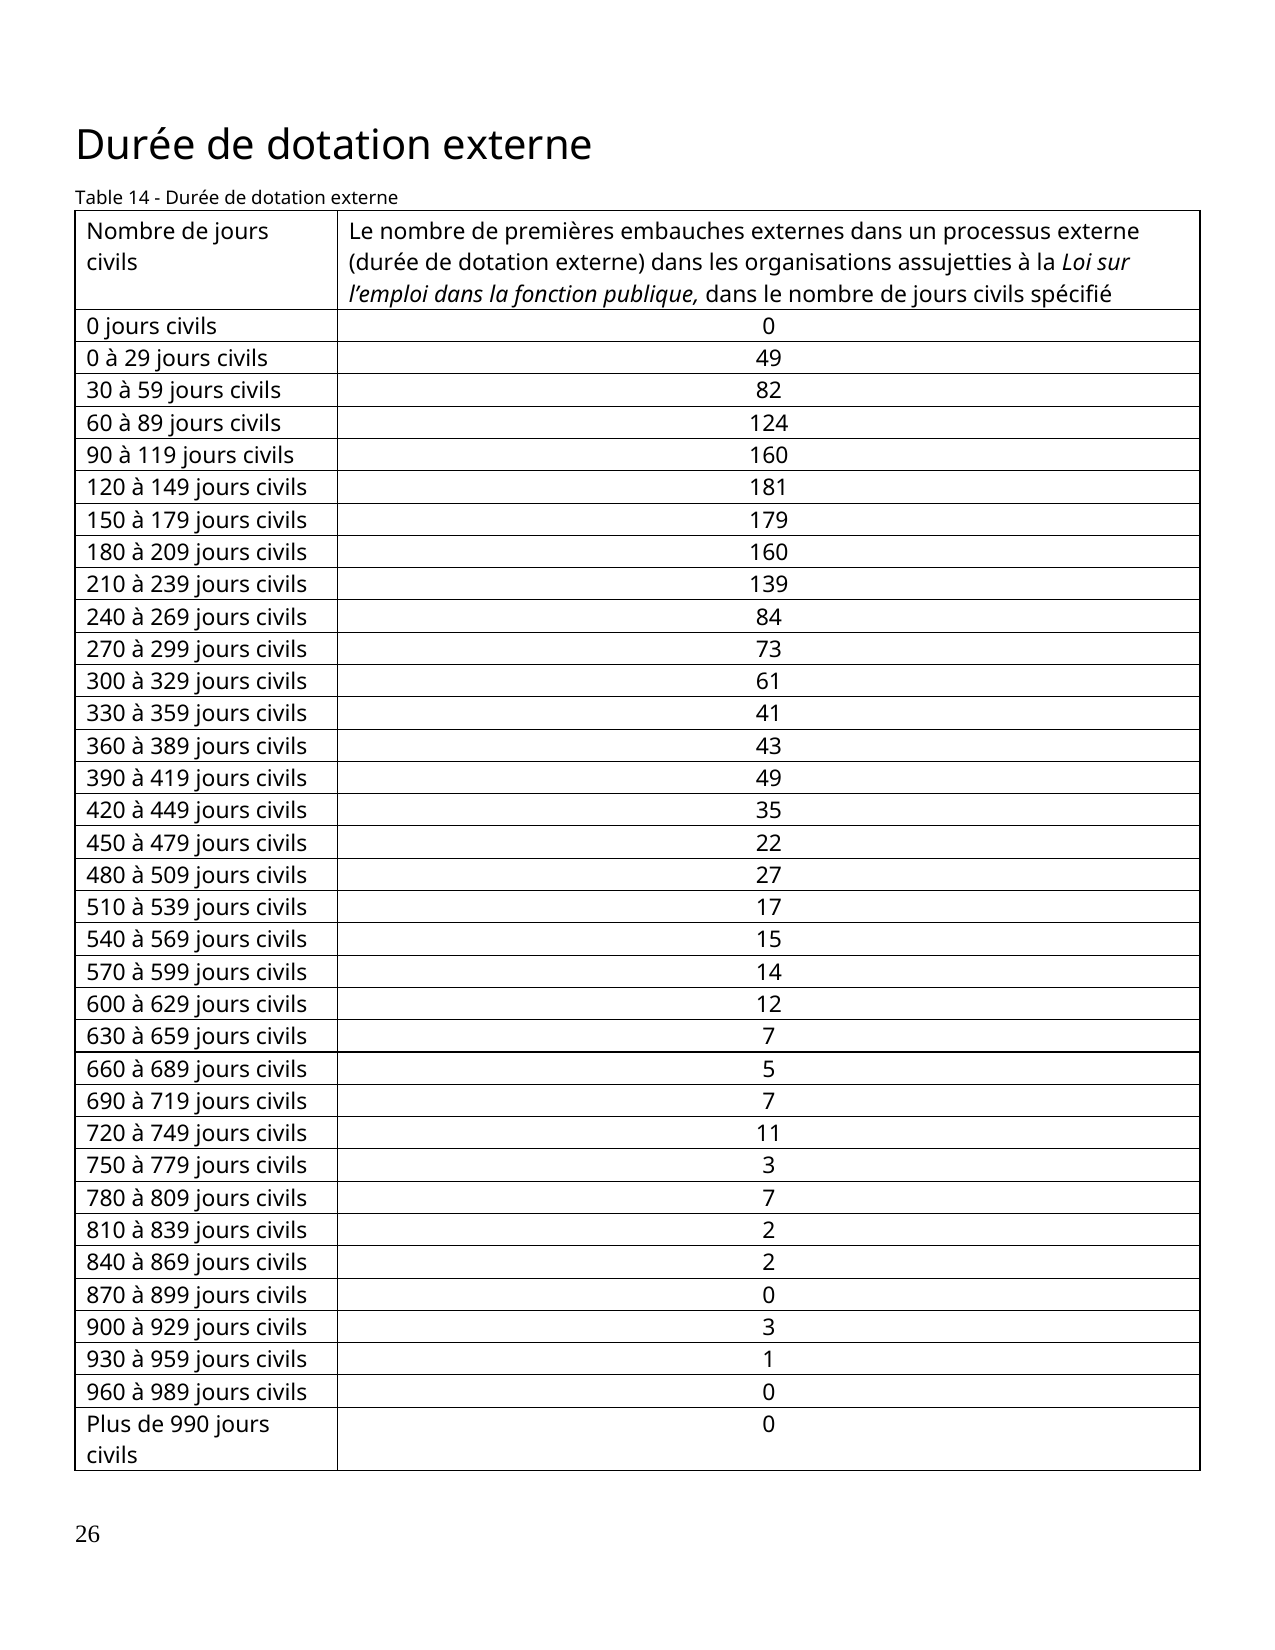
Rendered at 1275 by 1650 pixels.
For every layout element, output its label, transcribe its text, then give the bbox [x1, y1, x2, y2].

table_cell 720 à 749 jours civils [76, 1117, 337, 1148]
table_cell 0 [338, 310, 1199, 341]
table_cell 900 à 929 jours civils [76, 1311, 337, 1342]
table_header Le nombre de premières embauches externes dans un processus externe (durée de dotation externe) dans les organisations assujetties à la Loi sur l’emploi dans la fonction publique, dans le nombre de jours civils spécifié [338, 211, 1199, 309]
table_header Nombre de jours civils [76, 211, 337, 309]
table_cell 2 [338, 1246, 1199, 1277]
table_cell 180 à 209 jours civils [76, 536, 337, 567]
table_cell 840 à 869 jours civils [76, 1246, 337, 1277]
table_cell 150 à 179 jours civils [76, 504, 337, 535]
table_cell 49 [338, 342, 1199, 373]
table_cell 7 [338, 1020, 1199, 1051]
table_cell 2 [338, 1214, 1199, 1245]
table_cell 930 à 959 jours civils [76, 1343, 337, 1374]
table_cell 360 à 389 jours civils [76, 730, 337, 761]
table_cell 179 [338, 504, 1199, 535]
table_cell 15 [338, 923, 1199, 954]
table_cell 390 à 419 jours civils [76, 762, 337, 793]
table_cell 0 [338, 1375, 1199, 1407]
table_cell 73 [338, 633, 1199, 664]
table_cell 510 à 539 jours civils [76, 891, 337, 922]
text Table 14 - Durée de dotation externe [75, 184, 1200, 210]
table_cell 0 [338, 1279, 1199, 1310]
table_cell 3 [338, 1149, 1199, 1181]
table_cell 0 [338, 1408, 1199, 1470]
table_cell 90 à 119 jours civils [76, 439, 337, 470]
table_cell 160 [338, 536, 1199, 567]
table_cell 5 [338, 1053, 1199, 1084]
table_cell 30 à 59 jours civils [76, 374, 337, 406]
table_cell 600 à 629 jours civils [76, 988, 337, 1019]
table_cell 3 [338, 1311, 1199, 1342]
table_cell 420 à 449 jours civils [76, 794, 337, 825]
table_cell 690 à 719 jours civils [76, 1085, 337, 1116]
table_cell 0 jours civils [76, 310, 337, 341]
table_cell 450 à 479 jours civils [76, 826, 337, 858]
table_cell 480 à 509 jours civils [76, 859, 337, 890]
table_cell 41 [338, 697, 1199, 728]
subtitle Durée de dotation externe [75, 115, 1200, 172]
table_cell 160 [338, 439, 1199, 470]
table_cell 124 [338, 407, 1199, 438]
table_cell 17 [338, 891, 1199, 922]
table_cell 14 [338, 956, 1199, 987]
table_cell 12 [338, 988, 1199, 1019]
table_cell 27 [338, 859, 1199, 890]
table_cell 330 à 359 jours civils [76, 697, 337, 728]
table_cell 210 à 239 jours civils [76, 568, 337, 599]
table_cell 43 [338, 730, 1199, 761]
table_cell 780 à 809 jours civils [76, 1182, 337, 1213]
table_cell 60 à 89 jours civils [76, 407, 337, 438]
table_cell 35 [338, 794, 1199, 825]
table_cell 139 [338, 568, 1199, 599]
table_cell 61 [338, 665, 1199, 696]
table_cell 7 [338, 1085, 1199, 1116]
table_cell 960 à 989 jours civils [76, 1375, 337, 1407]
table_cell 120 à 149 jours civils [76, 471, 337, 502]
table_cell 750 à 779 jours civils [76, 1149, 337, 1181]
table_cell 270 à 299 jours civils [76, 633, 337, 664]
table_cell 630 à 659 jours civils [76, 1020, 337, 1051]
table_cell Plus de 990 jours civils [76, 1408, 337, 1470]
table_cell 49 [338, 762, 1199, 793]
table_cell 7 [338, 1182, 1199, 1213]
table_cell 11 [338, 1117, 1199, 1148]
table_cell 22 [338, 826, 1199, 858]
table_cell 570 à 599 jours civils [76, 956, 337, 987]
table_cell 82 [338, 374, 1199, 406]
table_cell 84 [338, 600, 1199, 632]
table_cell 300 à 329 jours civils [76, 665, 337, 696]
table_cell 810 à 839 jours civils [76, 1214, 337, 1245]
table_cell 1 [338, 1343, 1199, 1374]
table_cell 181 [338, 471, 1199, 502]
table_cell 660 à 689 jours civils [76, 1053, 337, 1084]
table_cell 540 à 569 jours civils [76, 923, 337, 954]
table_cell 240 à 269 jours civils [76, 600, 337, 632]
table_cell 870 à 899 jours civils [76, 1279, 337, 1310]
table_cell 0 à 29 jours civils [76, 342, 337, 373]
